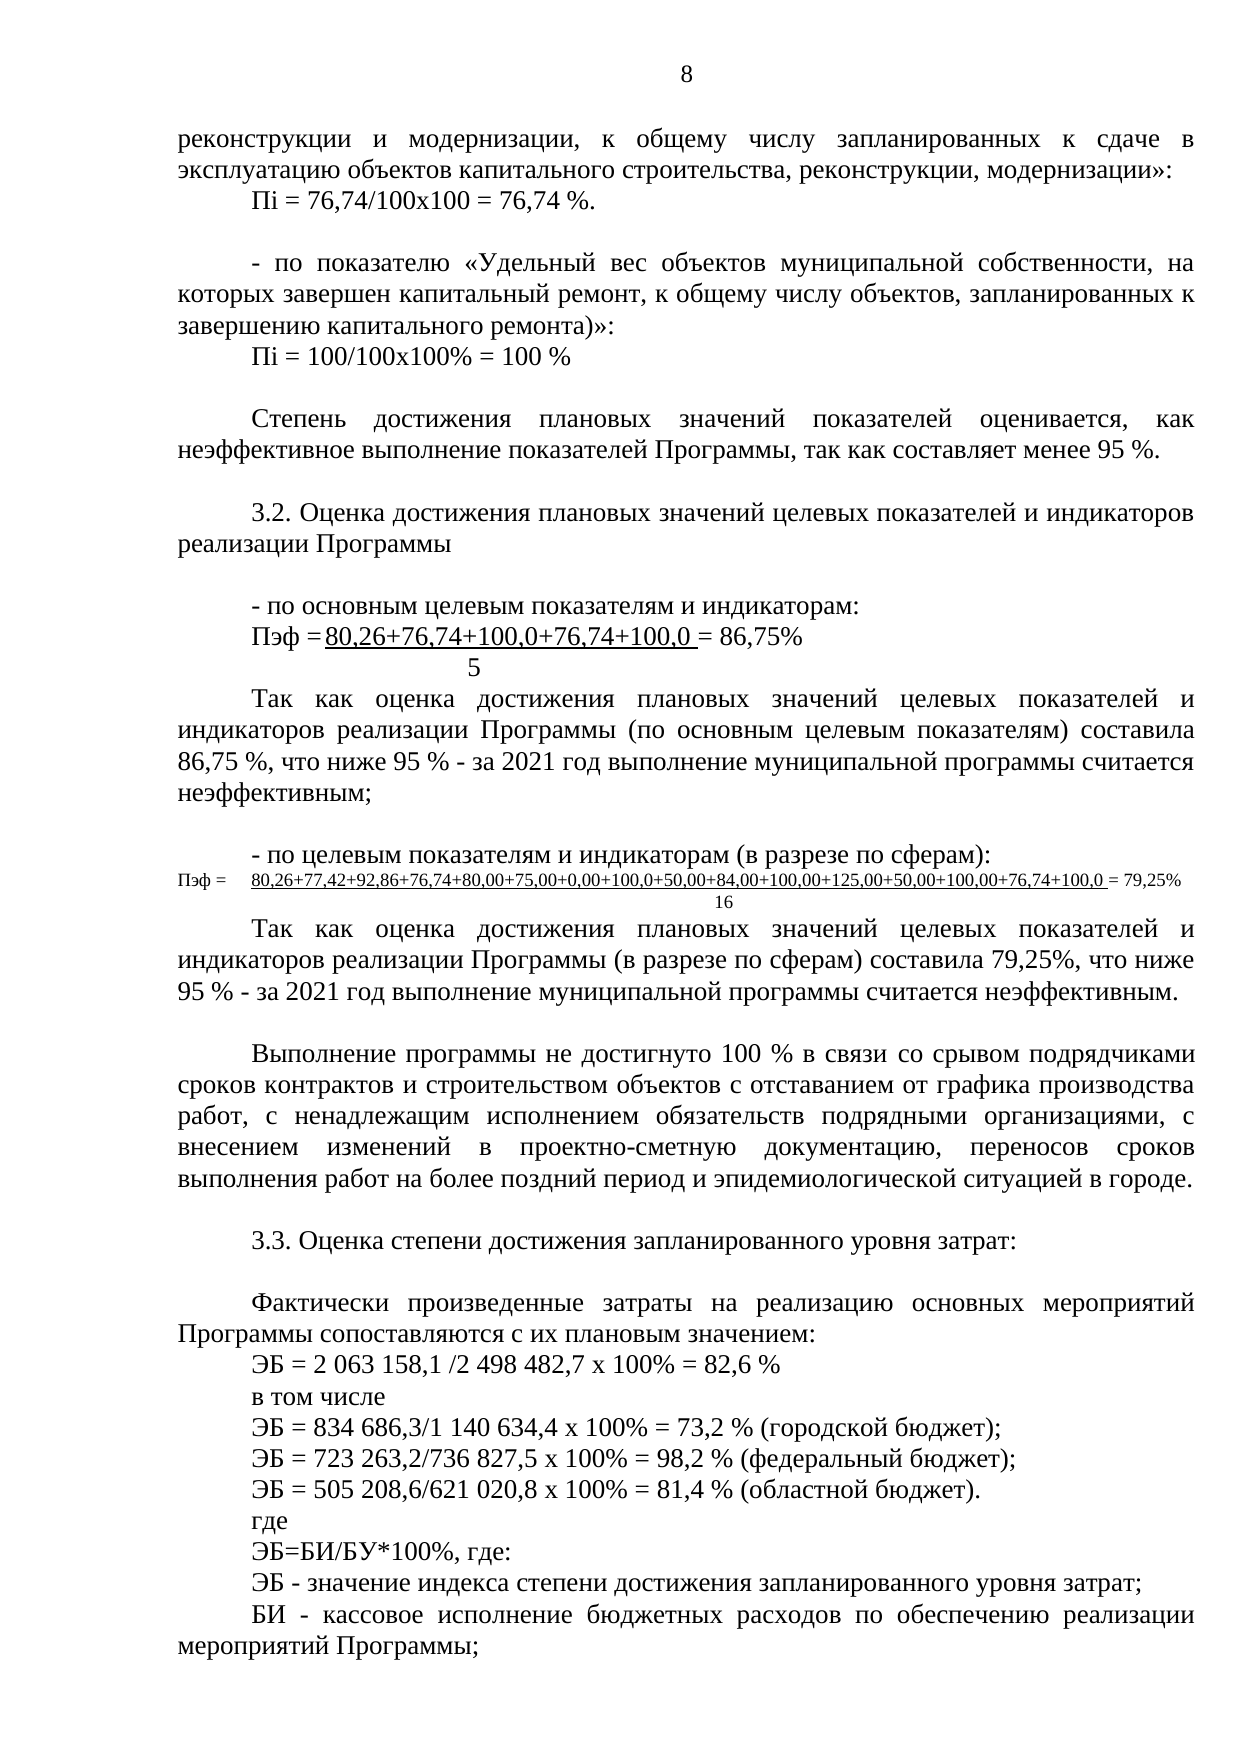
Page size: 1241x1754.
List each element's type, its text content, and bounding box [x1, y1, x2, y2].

text ЭБ - значение индекса степени достижения запланированного уровня затрат; [177, 1567, 1196, 1598]
text 5 [177, 651, 1196, 682]
text - по основным целевым показателям и индикаторам: [177, 589, 1196, 620]
text Пэф = 80,26+77,42+92,86+76,74+80,00+75,00+0,00+100,0+50,00+84,00+100,00+125,00+50,00+100,00+76,74+100,0 = 79,25% [177, 869, 1196, 891]
text где [177, 1504, 1196, 1535]
text Так как оценка достижения плановых значений целевых показателей и индикаторов реализации Программы (в разрезе по сферам) составила 79,25%, что ниже 95 % - за 2021 год выполнение муниципальной программы считается неэффективным. [177, 912, 1196, 1006]
text ЭБ = 2 063 158,1 /2 498 482,7 х 100% = 82,6 % [177, 1348, 1196, 1380]
text Фактически произведенные затраты на реализацию основных мероприятий Программы сопоставляются с их плановым значением: [177, 1286, 1196, 1348]
text ЭБ = 505 208,6/621 020,8 х 100% = 81,4 % (областной бюджет). [177, 1473, 1196, 1504]
text в том числе [177, 1380, 1196, 1411]
text 16 [177, 891, 1196, 912]
text - по целевым показателям и индикаторам (в разрезе по сферам): [177, 838, 1196, 869]
text 3.2. Оценка достижения плановых значений целевых показателей и индикаторов реализации Программы [177, 496, 1196, 558]
text Пi = 76,74/100х100 = 76,74 %. [177, 184, 1196, 215]
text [177, 122, 1196, 184]
text Выполнение программы не достигнуто 100 % в связи со срывом подрядчиками сроков контрактов и строительством объектов с отставанием от графика производства работ, с ненадлежащим исполнением обязательств подрядными организациями, с внесением изменений в проектно-сметную документацию, переносов сроков выполнения работ на более поздний период и эпидемиологической ситуацией в городе. [177, 1037, 1196, 1193]
text Пэф = 80,26+76,74+100,0+76,74+100,0 = 86,75% [177, 620, 1196, 651]
text Степень достижения плановых значений показателей оценивается, как неэффективное выполнение показателей Программы, так как составляет менее 95 %. [177, 402, 1196, 464]
text 3.3. Оценка степени достижения запланированного уровня затрат: [177, 1224, 1196, 1255]
text Пi = 100/100х100% = 100 % [177, 340, 1196, 371]
text ЭБ = 834 686,3/1 140 634,4 х 100% = 73,2 % (городской бюджет); [177, 1411, 1196, 1442]
text ЭБ = 723 263,2/736 827,5 х 100% = 98,2 % (федеральный бюджет); [177, 1442, 1196, 1473]
text БИ - кассовое исполнение бюджетных расходов по обеспечению реализации мероприятий Программы; [177, 1598, 1196, 1660]
text ЭБ=БИ/БУ*100%, где: [177, 1535, 1196, 1567]
text - по показателю «Удельный вес объектов муниципальной собственности, на которых завершен капитальный ремонт, к общему числу объектов, запланированных к завершению капитального ремонта)»: [177, 246, 1196, 340]
text Так как оценка достижения плановых значений целевых показателей и индикаторов реализации Программы (по основным целевым показателям) составила 86,75 %, что ниже 95 % - за 2021 год выполнение муниципальной программы считается неэффективным; [177, 682, 1196, 807]
